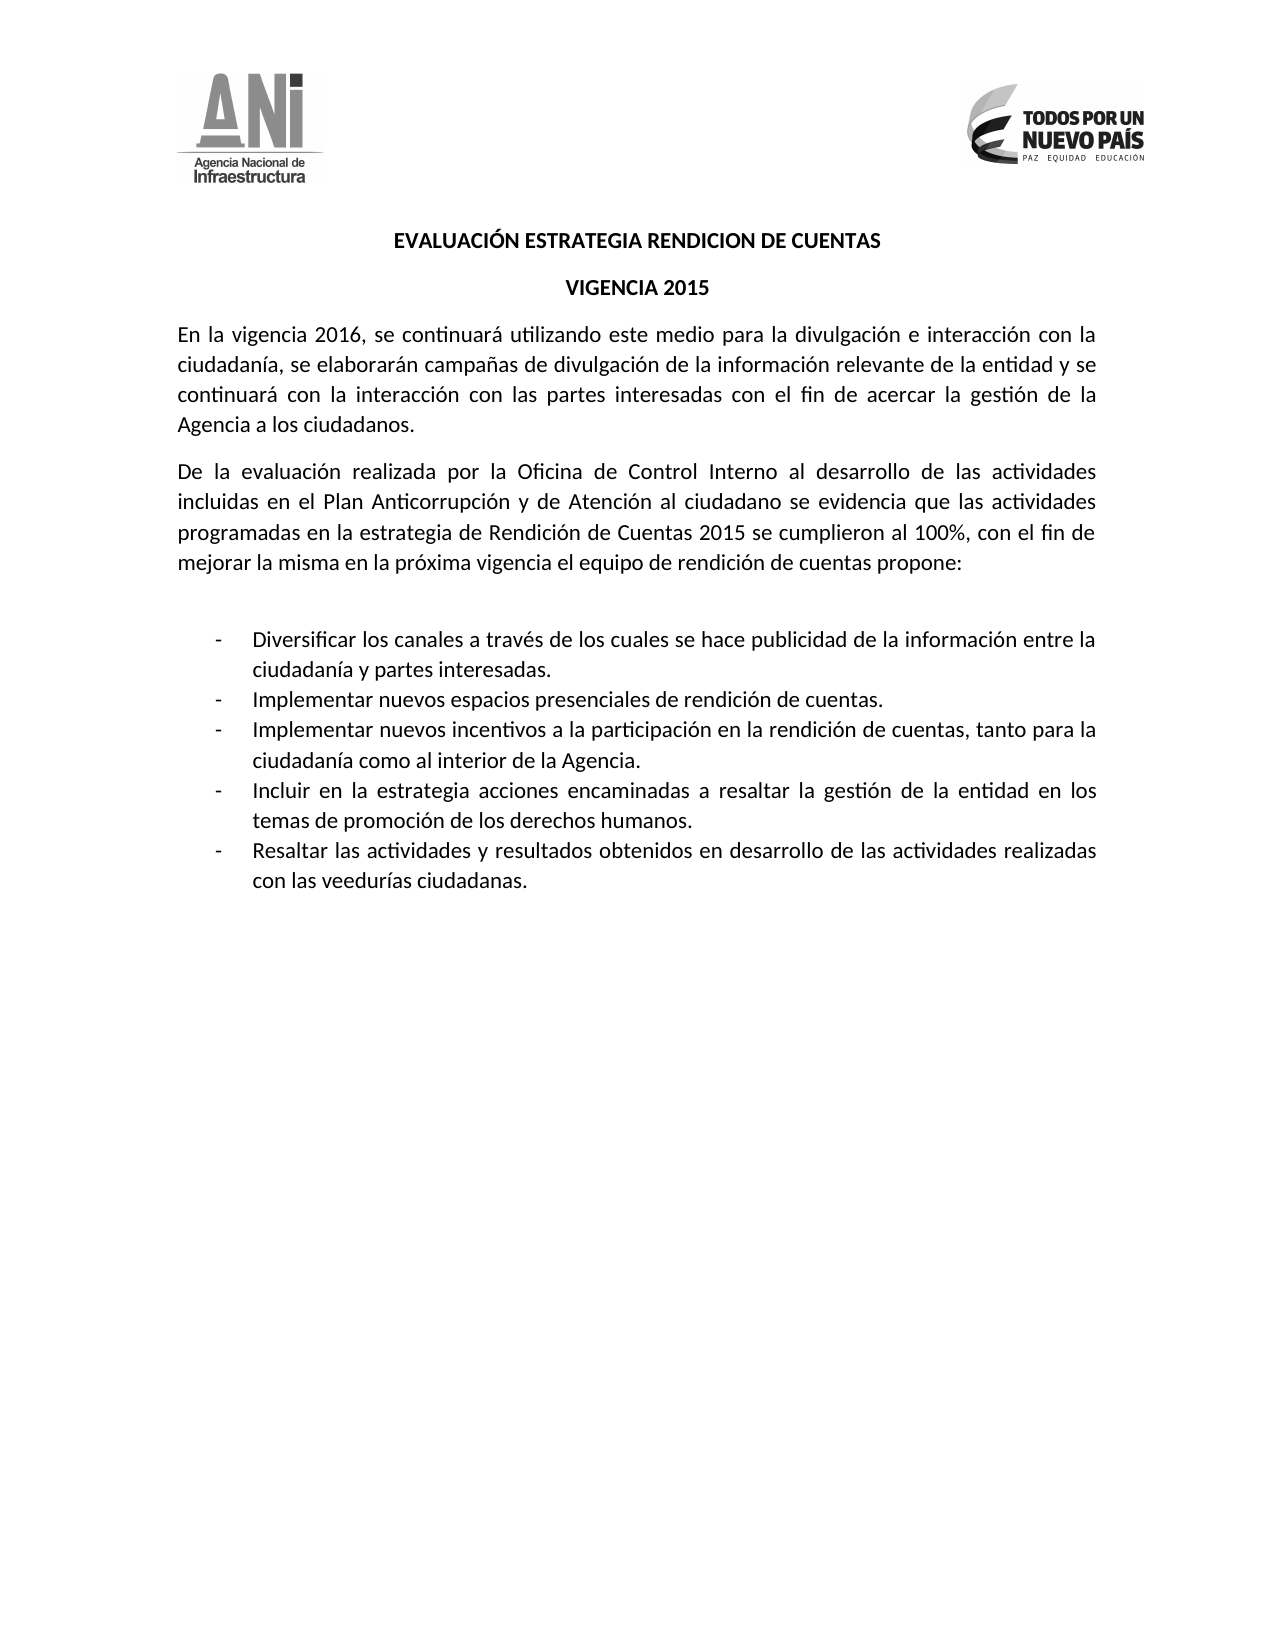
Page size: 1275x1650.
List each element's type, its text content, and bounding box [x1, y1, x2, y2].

list Resaltar las actividades y resultados obtenidos en desarrollo de las actividades realizadas con las veedurías ciudadanas. [215, 836, 1098, 894]
list Incluir en la estrategia acciones encaminadas a resaltar la gestión de la entidad en los temas de promoción de los derechos humanos. [215, 776, 1098, 834]
list Implementar nuevos espacios presenciales de rendición de cuentas. [215, 685, 1098, 713]
list Diversificar los canales a través de los cuales se hace publicidad de la información entre la ciudadanía y partes interesadas. [215, 625, 1098, 683]
text En la vigencia 2016, se continuará utilizando este medio para la divulgación e interacción con la ciudadanía, se elaborarán campañas de divulgación de la información relevante de la entidad y se continuará con la interacción con las partes interesadas con el fin de acercar la gestión de la Agencia a los ciudadanos. [177, 320, 1098, 438]
list Implementar nuevos incentivos a la participación en la rendición de cuentas, tanto para la ciudadanía como al interior de la Agencia. [215, 716, 1098, 774]
text De la evaluación realizada por la Oficina de Control Interno al desarrollo de las actividades incluidas en el Plan Anticorrupción y de Atención al ciudadano se evidencia que las actividades programadas en la estrategia de Rendición de Cuentas 2015 se cumplieron al 100%, con el fin de mejorar la misma en la próxima vigencia el equipo de rendición de cuentas propone: [177, 457, 1098, 576]
